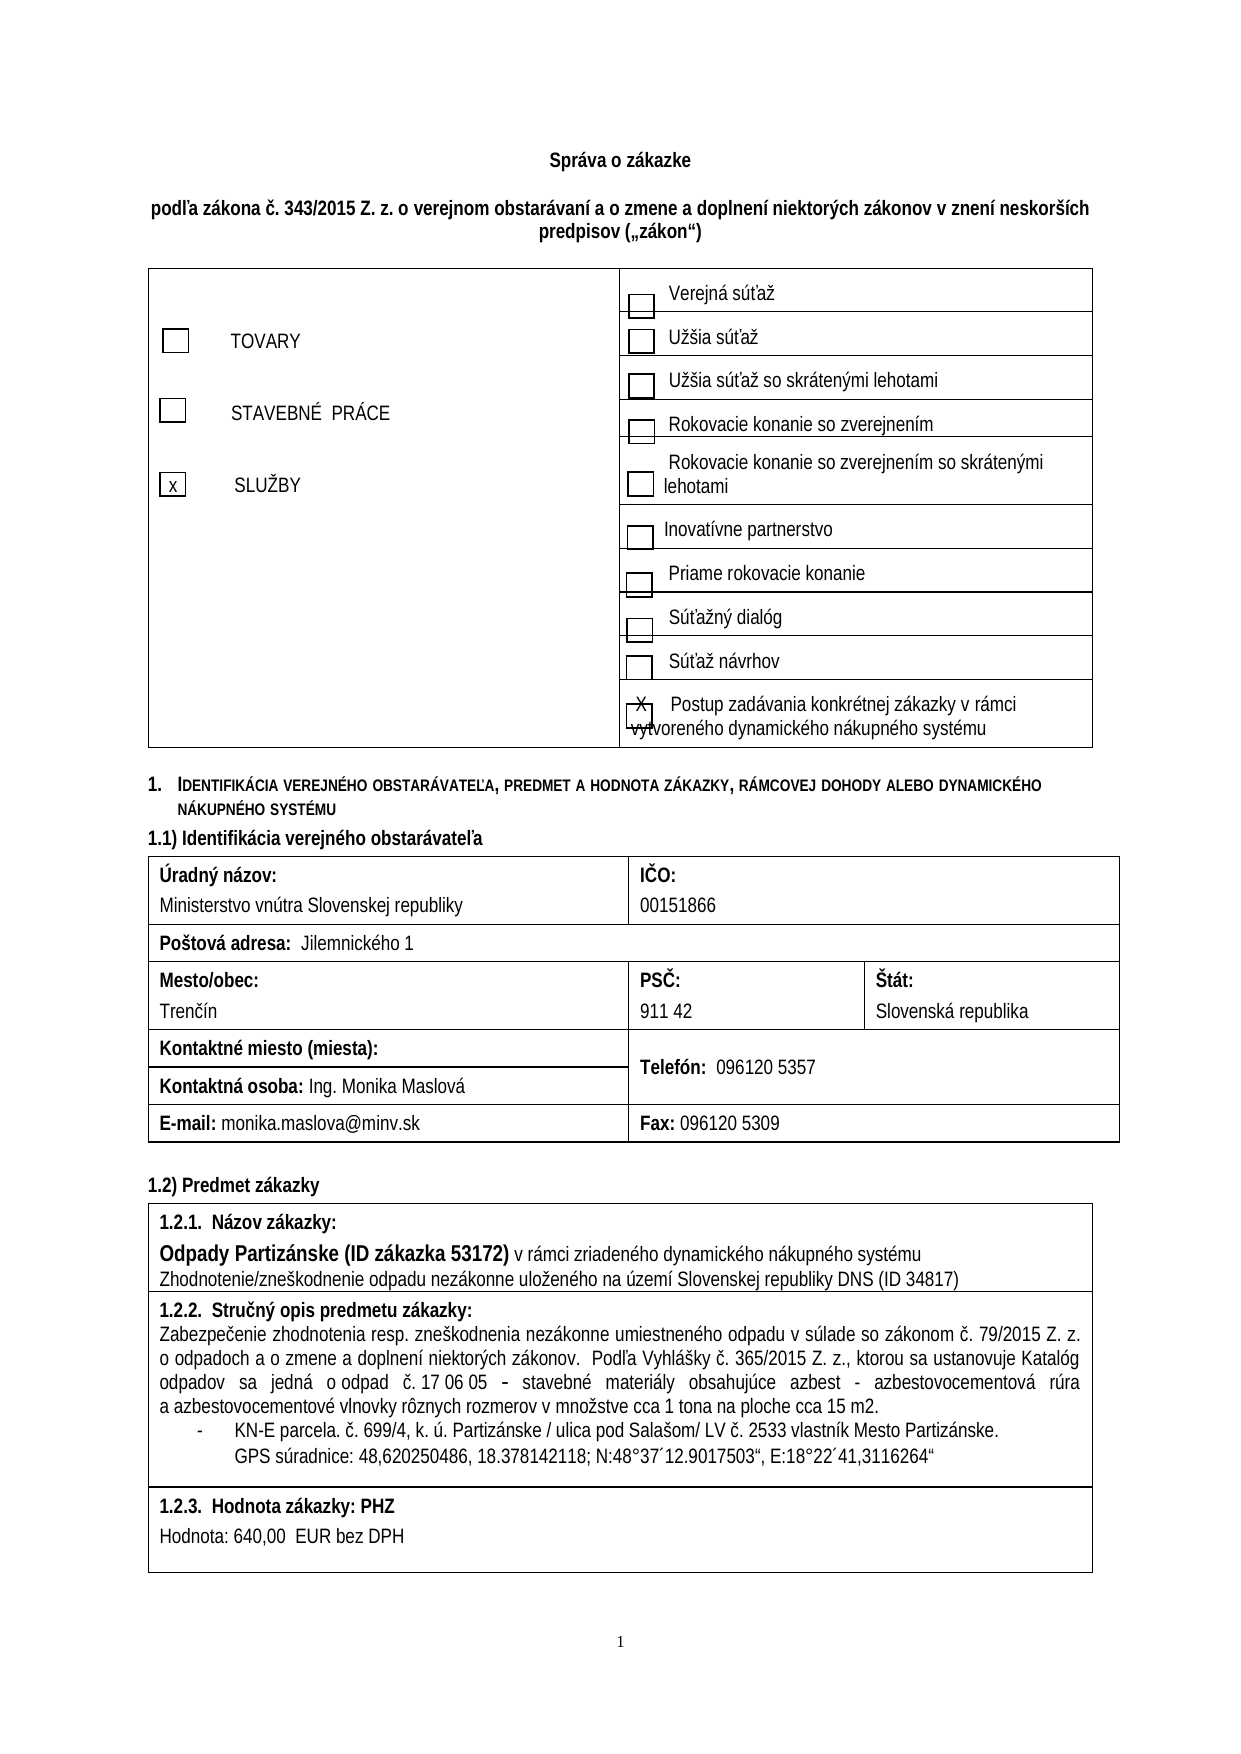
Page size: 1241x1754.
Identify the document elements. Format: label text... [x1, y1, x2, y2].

table_cell Telefón: 096120 5357 [629, 1030, 1119, 1104]
table_header TOVARY STAVEBNÉ PRÁCE x SLUŽBY [149, 269, 619, 747]
table_cell E-mail: monika.maslova@minv.sk [149, 1105, 628, 1141]
table_cell Súťažný dialóg [620, 593, 1092, 635]
table_cell Kontaktná osoba: Ing. Monika Maslová [149, 1068, 628, 1104]
table_cell X Postup zadávania konkrétnej zákazky v rámci vytvoreného dynamického nákupného systému [620, 680, 1092, 747]
text podľa zákona č. 343/2015 Z. z. o verejnom obstarávaní a o zmene a doplnení niektorých zákonov v znení neskorších predpisov („zákon“) [148, 196, 1093, 243]
table_cell 1.2.3. Hodnota zákazky: PHZ Hodnota: 640,00 EUR bez DPH [149, 1488, 1092, 1572]
table_header 1.2.1. Názov zákazky: Odpady Partizánske (ID zákazka 53172) v rámci zriadeného dynamického nákupného systému Zhodnotenie/zneškodnenie odpadu nezákonne uloženého na území Slovenskej republiky DNS (ID 34817) [149, 1204, 1092, 1291]
table_cell Priame rokovacie konanie [620, 549, 1092, 591]
table_cell 1.2.2. Stručný opis predmetu zákazky: Zabezpečenie zhodnotenia resp. zneškodnenia nezákonne umiestneného odpadu v súlade so zákonom č. 79/2015 Z. z. o odpadoch a o zmene a doplnení niektorých zákonov. Podľa Vyhlášky č. 365/2015 Z. z., ktorou sa ustanovuje Katalóg odpadov sa jedná o odpad č. 17 06 05 stavebné materiály obsahujúce azbest - azbestovocementová rúra a azbestovocementové vlnovky rôznych rozmerov v množstve cca 1 tona na ploche cca 15 m2. KN-E parcela. č. 699/4, k. ú. Partizánske / ulica pod Salašom/ LV č. 2533 vlastník Mesto Partizánske. GPS súradnice: 48,620250486, 18.378142118; N:48°37´12.9017503“, E:18°22´41,3116264“ [149, 1292, 1092, 1486]
table_cell Štát: Slovenská republika [865, 962, 1119, 1029]
table_cell Užšia súťaž [620, 312, 1092, 355]
text 1.2) Predmet zákazky [148, 1173, 1093, 1197]
table_cell Súťaž návrhov [620, 636, 1092, 679]
text Správa o zákazke [148, 148, 1093, 172]
table_cell Kontaktné miesto (miesta): [149, 1030, 628, 1066]
table_cell Poštová adresa: Jilemnického 1 [149, 925, 1119, 961]
table_cell Fax: 096120 5309 [629, 1105, 1119, 1141]
table_header IČO: 00151866 [629, 857, 1119, 924]
table_cell Užšia súťaž so skrátenými lehotami [620, 356, 1092, 399]
table_header Verejná súťaž [620, 269, 1092, 311]
table_cell Rokovacie konanie so zverejnením so skrátenými lehotami [620, 437, 1092, 504]
table_cell Rokovacie konanie so zverejnením [620, 400, 1092, 436]
text 1.1) Identifikácia verejného obstarávateľa [148, 826, 1093, 850]
table_header Úradný názov: Ministerstvo vnútra Slovenskej republiky [149, 857, 628, 924]
text 1. Identifikácia verejného obstarávateľa, predmet a hodnota zákazky, rámcovej dohody alebo dynamického nákupného systému [148, 772, 1093, 819]
table_cell PSČ: 911 42 [629, 962, 864, 1029]
table_cell Mesto/obec: Trenčín [149, 962, 628, 1029]
table_cell Inovatívne partnerstvo [620, 505, 1092, 548]
